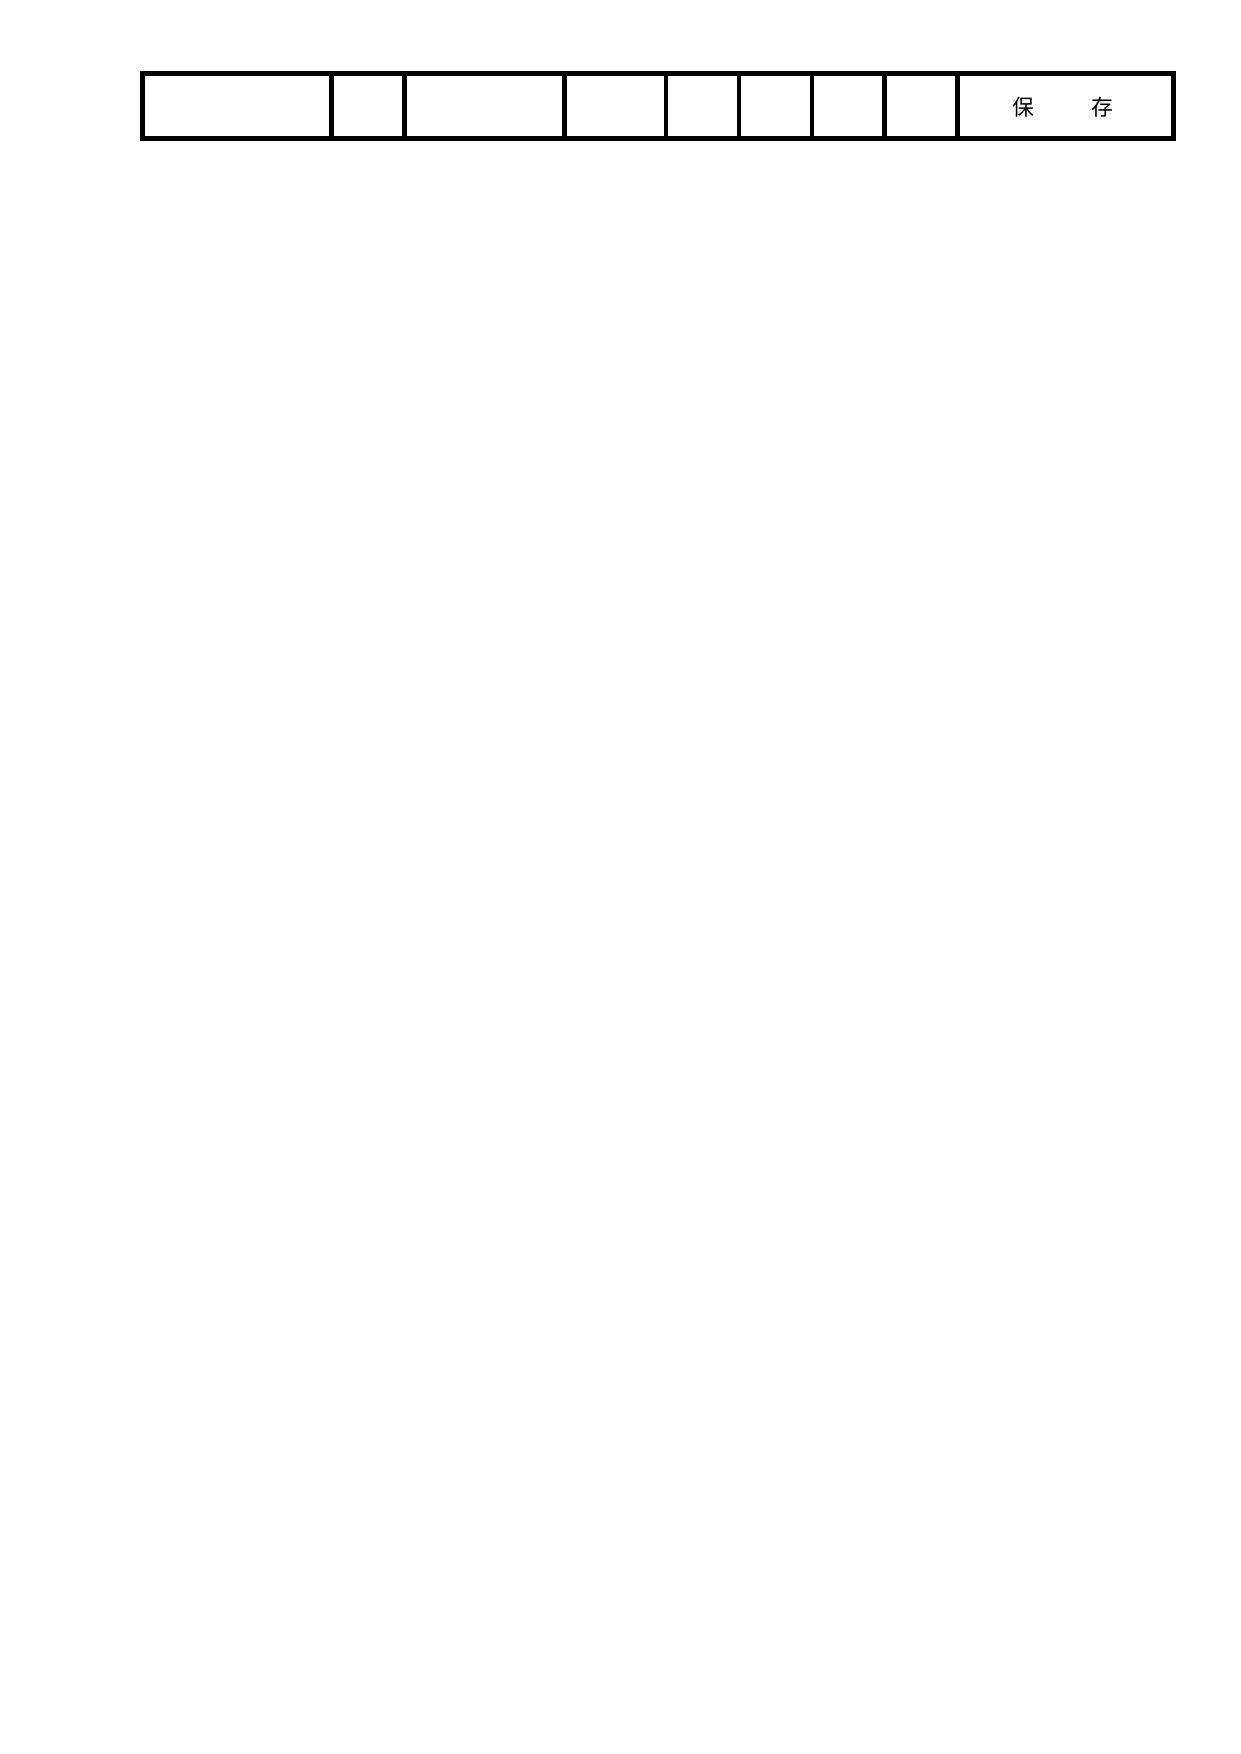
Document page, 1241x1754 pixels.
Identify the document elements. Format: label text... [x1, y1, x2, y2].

table_cell 30 年 保 存 [960, 76, 1171, 136]
